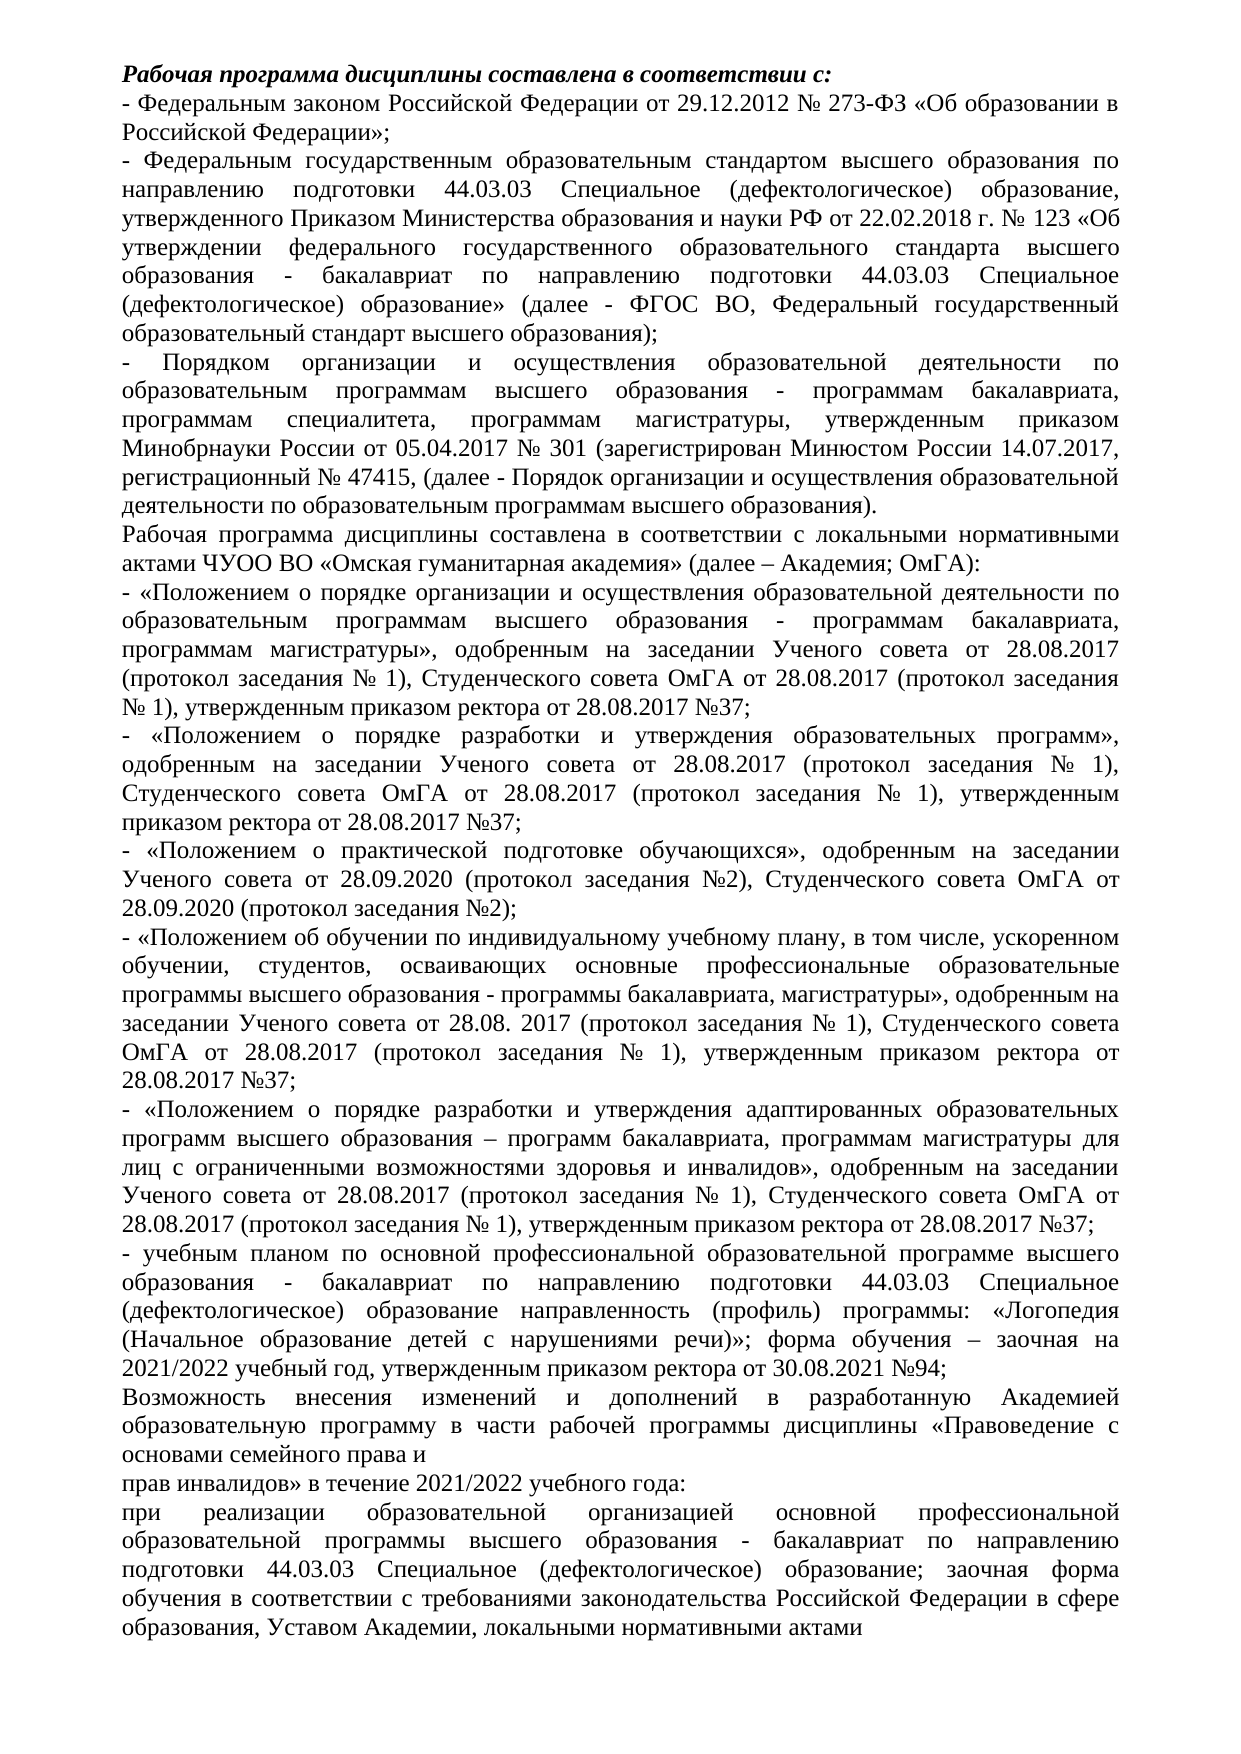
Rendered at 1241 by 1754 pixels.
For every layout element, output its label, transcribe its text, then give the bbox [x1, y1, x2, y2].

table_cell - Федеральным законом Российской Федерации от 29.12.2012 № 273-ФЗ «Об образовании в Российской Федерации»; - Федеральным государственным образовательным стандартом высшего образования по направлению подготовки 44.03.03 Специальное (дефектологическое) образование, утвержденного Приказом Министерства образования и науки РФ от 22.02.2018 г. № 123 «Об утверждении федерального государственного образовательного стандарта высшего образования - бакалавриат по направлению подготовки 44.03.03 Специальное (дефектологическое) образование» (далее - ФГОС ВО, Федеральный государственный образовательный стандарт высшего образования); - Порядком организации и осуществления образовательной деятельности по образовательным программам высшего образования - программам бакалавриата, программам специалитета, программам магистратуры, утвержденным приказом Минобрнауки России от 05.04.2017 № 301 (зарегистрирован Минюстом России 14.07.2017, регистрационный № 47415, (далее - Порядок организации и осуществления образовательной деятельности по образовательным программам высшего образования). Рабочая программа дисциплины составлена в соответствии с локальными нормативными актами ЧУОО ВО «Омская гуманитарная академия» (далее – Академия; ОмГА): - «Положением о порядке организации и осуществления образовательной деятельности по образовательным программам высшего образования - программам бакалавриата, программам магистратуры», одобренным на заседании Ученого совета от 28.08.2017 (протокол заседания № 1), Студенческого совета ОмГА от 28.08.2017 (протокол заседания № 1), утвержденным приказом ректора от 28.08.2017 №37; - «Положением о порядке разработки и утверждения образовательных программ», одобренным на заседании Ученого совета от 28.08.2017 (протокол заседания № 1), Студенческого совета ОмГА от 28.08.2017 (протокол заседания № 1), утвержденным приказом ректора от 28.08.2017 №37; - «Положением о практической подготовке обучающихся», одобренным на заседании Ученого совета от 28.09.2020 (протокол заседания №2), Студенческого совета ОмГА от 28.09.2020 (протокол заседания №2); - «Положением об обучении по индивидуальному учебному плану, в том числе, ускоренном обучении, студентов, осваивающих основные профессиональные образовательные программы высшего образования - программы бакалавриата, магистратуры», одобренным на заседании Ученого совета от 28.08. 2017 (протокол заседания № 1), Студенческого совета ОмГА от 28.08.2017 (протокол заседания № 1), утвержденным приказом ректора от 28.08.2017 №37; - «Положением о порядке разработки и утверждения адаптированных образовательных программ высшего образования – программ бакалавриата, программам магистратуры для лиц с ограниченными возможностями здоровья и инвалидов», одобренным на заседании Ученого совета от 28.08.2017 (протокол заседания № 1), Студенческого совета ОмГА от 28.08.2017 (протокол заседания № 1), утвержденным приказом ректора от 28.08.2017 №37; - учебным планом по основной профессиональной образовательной программе высшего образования - бакалавриат по направлению подготовки 44.03.03 Специальное (дефектологическое) образование направленность (профиль) программы: «Логопедия (Начальное образование детей с нарушениями речи)»; форма обучения – заочная на 2021/2022 учебный год, утвержденным приказом ректора от 30.08.2021 №94; Возможность внесения изменений и дополнений в разработанную Академией образовательную программу в части рабочей программы дисциплины «Правоведение с основами семейного права и прав инвалидов» в течение 2021/2022 учебного года: при реализации образовательной организацией основной профессиональной образовательной программы высшего образования - бакалавриат по направлению подготовки 44.03.03 Специальное (дефектологическое) образование; заочная форма обучения в соответствии с требованиями законодательства Российской Федерации в сфере образования, Уставом Академии, локальными нормативными актами [118, 88, 1124, 1662]
table_header Рабочая программа дисциплины составлена в соответствии с: [118, 59, 1124, 88]
